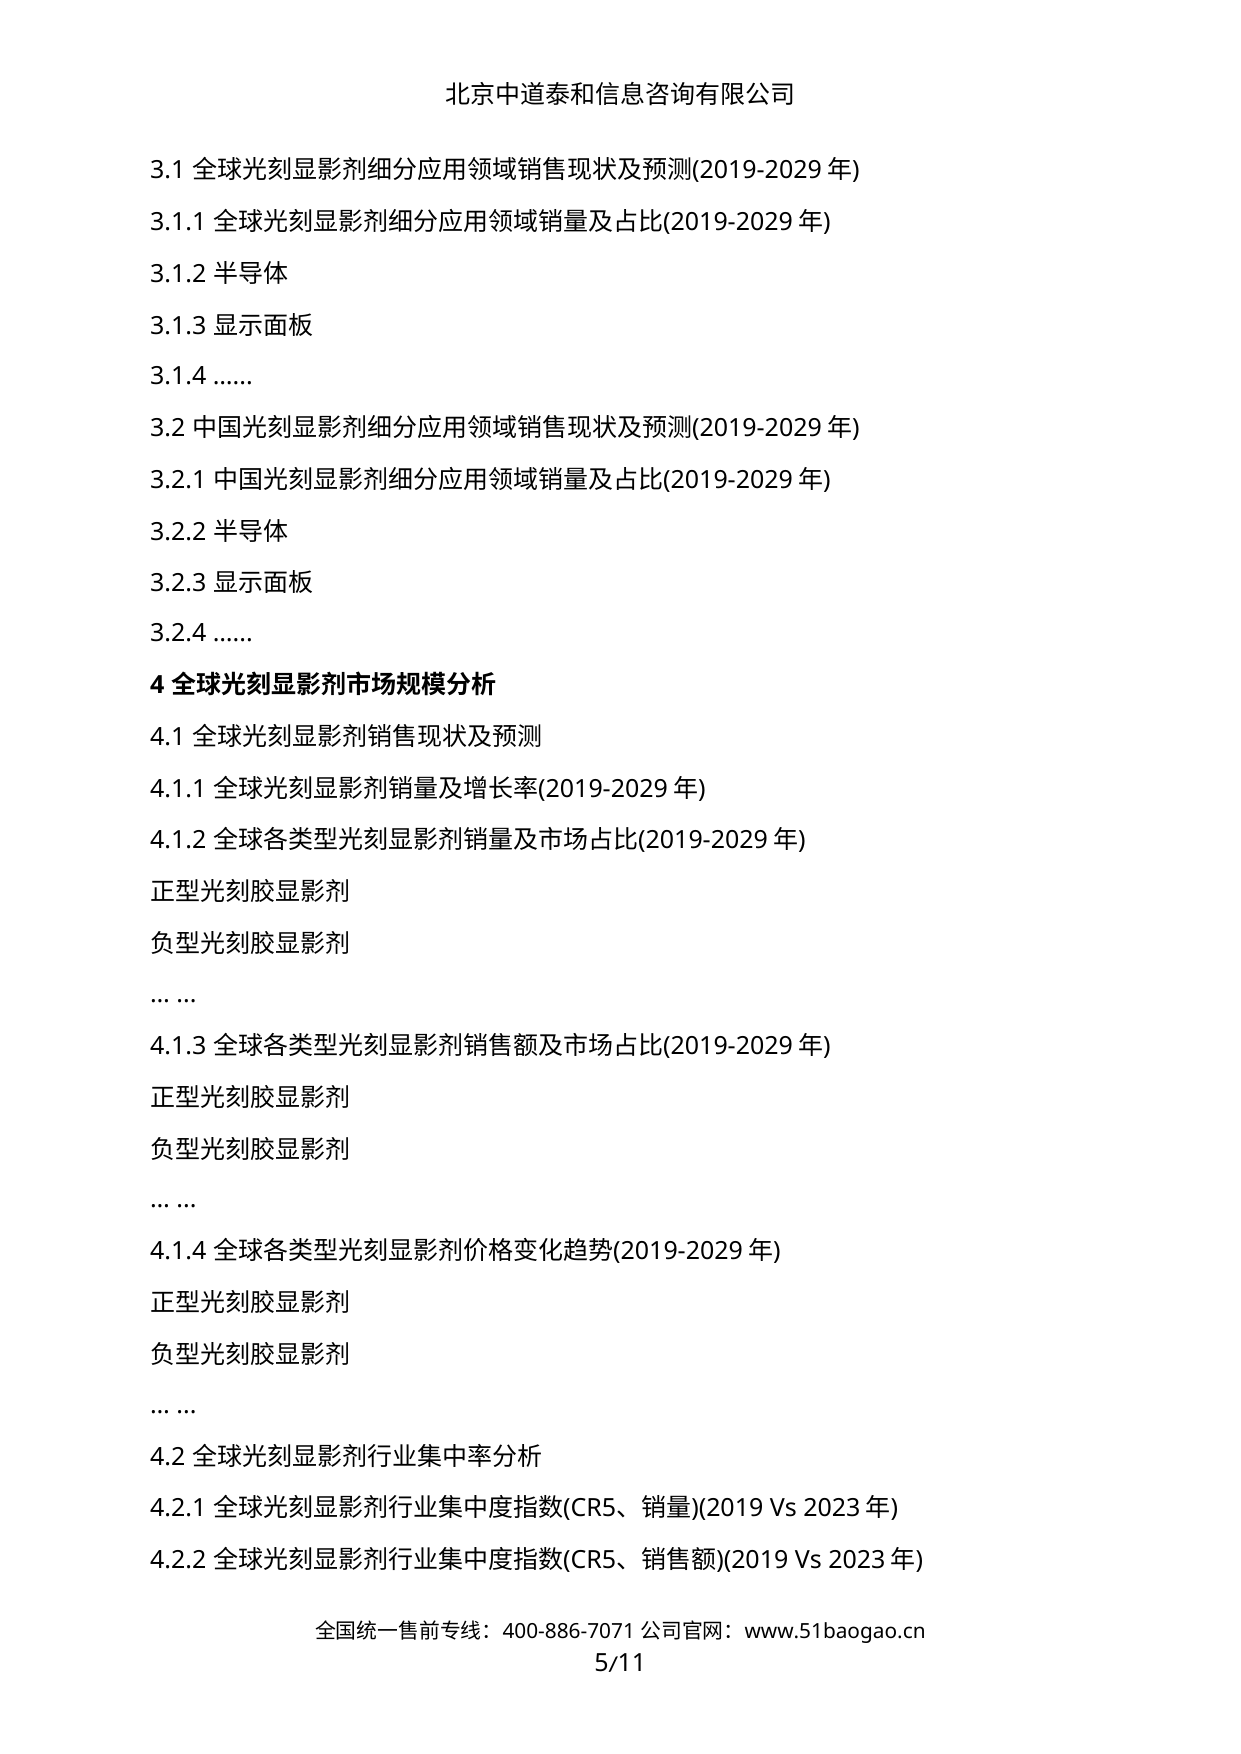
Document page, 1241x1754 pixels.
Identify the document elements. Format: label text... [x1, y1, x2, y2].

text 3.1 全球光刻显影剂细分应用领域销售现状及预测(2019-2029年) [150, 150, 1090, 186]
text 3.2.4 …... [150, 615, 1090, 649]
text 3.1.1 全球光刻显影剂细分应用领域销量及占比(2019-2029年) [150, 202, 1090, 238]
text 负型光刻胶显影剂 [150, 1129, 1090, 1165]
text 4.1.1 全球光刻显影剂销量及增长率(2019-2029年) [150, 768, 1090, 804]
text 4 全球光刻显影剂市场规模分析 [150, 664, 1090, 701]
text 4.1.2 全球各类型光刻显影剂销量及市场占比(2019-2029年) [150, 820, 1090, 856]
text 4.1.3 全球各类型光刻显影剂销售额及市场占比(2019-2029年) [150, 1025, 1090, 1062]
text 4.1 全球光刻显影剂销售现状及预测 [150, 716, 1090, 752]
text 4.2 全球光刻显影剂行业集中率分析 [150, 1436, 1090, 1472]
text 3.2.3 显示面板 [150, 563, 1090, 599]
text 负型光刻胶显影剂 [150, 1334, 1090, 1371]
text 正型光刻胶显影剂 [150, 1282, 1090, 1319]
text 3.2 中国光刻显影剂细分应用领域销售现状及预测(2019-2029年) [150, 407, 1090, 443]
text 3.1.4 …... [150, 357, 1090, 392]
text 正型光刻胶显影剂 [150, 1077, 1090, 1113]
text 3.1.3 显示面板 [150, 306, 1090, 342]
text 3.2.2 半导体 [150, 511, 1090, 547]
text … ... [150, 1181, 1090, 1215]
text 3.2.1 中国光刻显影剂细分应用领域销量及占比(2019-2029年) [150, 459, 1090, 495]
text … ... [150, 1386, 1090, 1420]
text … ... [150, 976, 1090, 1010]
text 正型光刻胶显影剂 [150, 872, 1090, 908]
text 4.1.4 全球各类型光刻显影剂价格变化趋势(2019-2029年) [150, 1231, 1090, 1267]
text 4.2.2 全球光刻显影剂行业集中度指数(CR5、销售额)(2019 Vs 2023年) [150, 1540, 1090, 1576]
text 负型光刻胶显影剂 [150, 924, 1090, 960]
text 4.2.1 全球光刻显影剂行业集中度指数(CR5、销量)(2019 Vs 2023年) [150, 1488, 1090, 1524]
text 3.1.2 半导体 [150, 254, 1090, 290]
